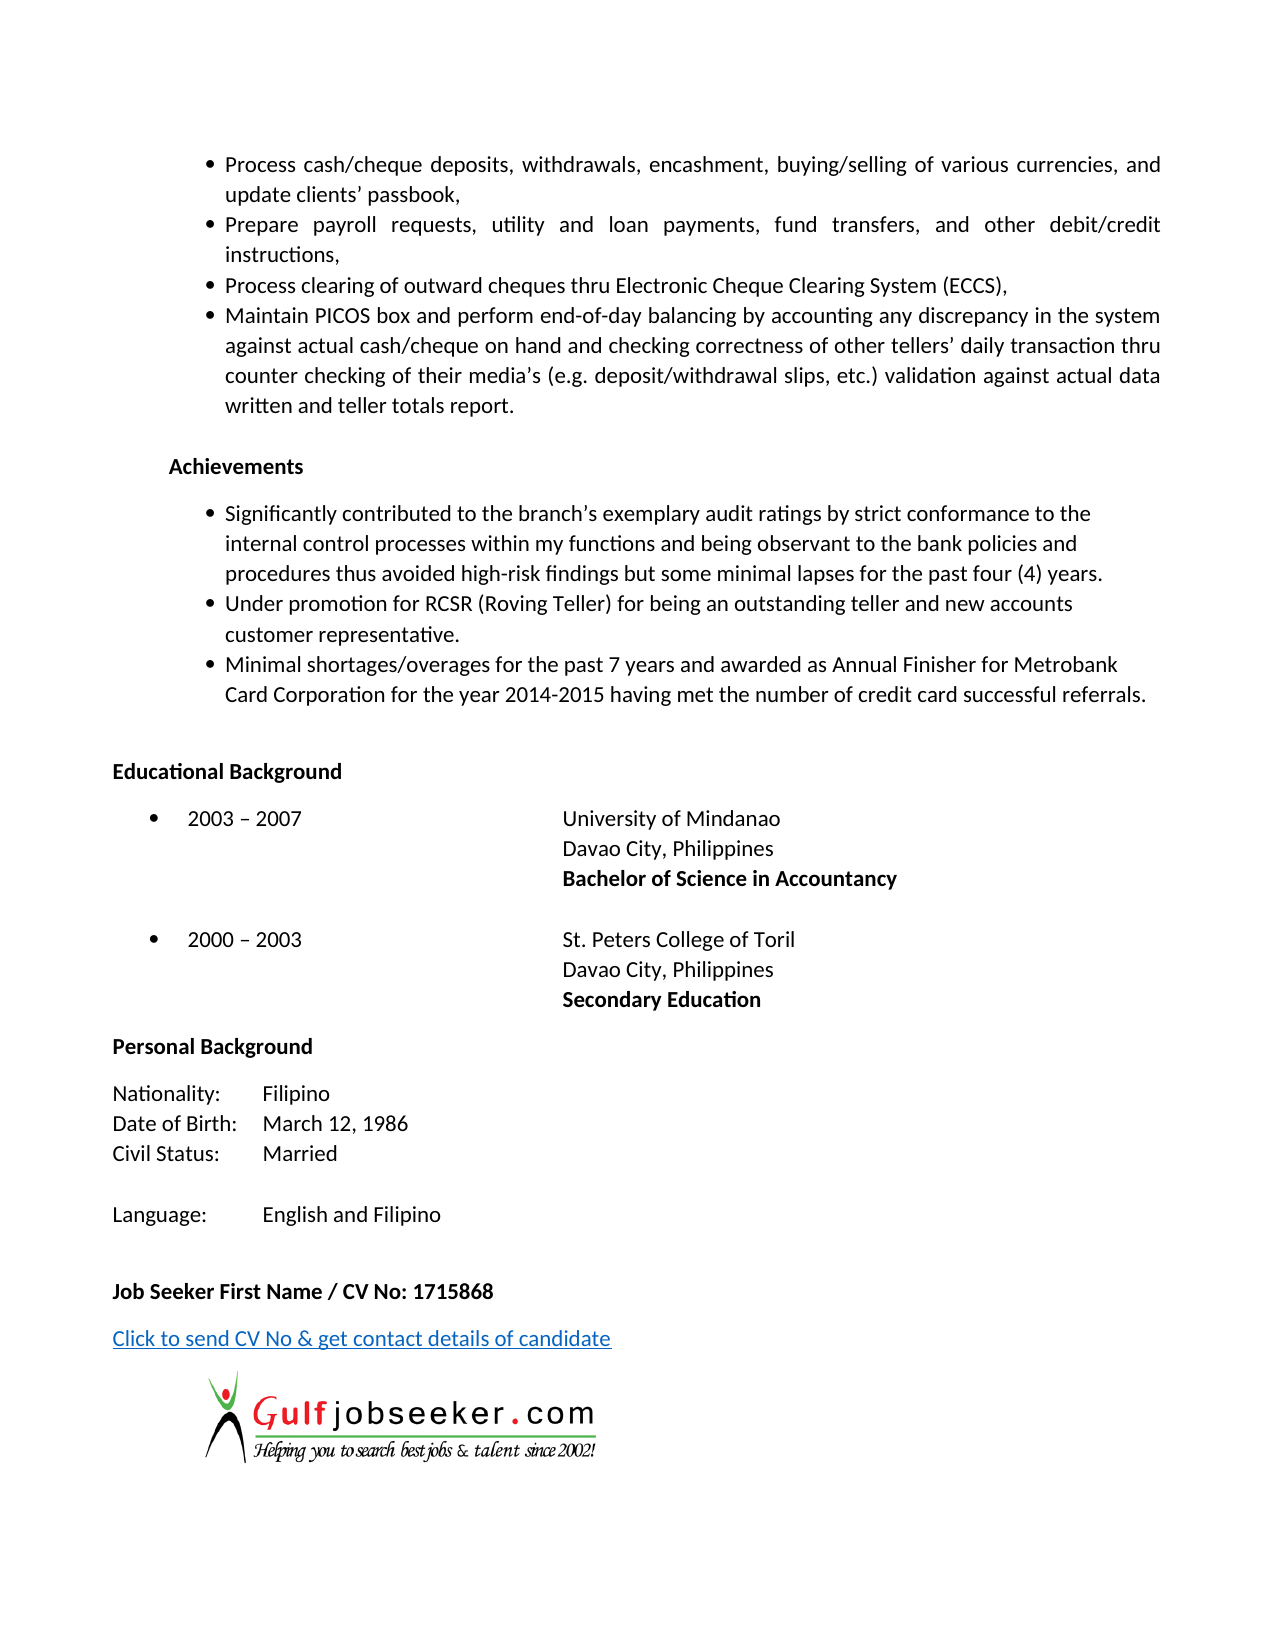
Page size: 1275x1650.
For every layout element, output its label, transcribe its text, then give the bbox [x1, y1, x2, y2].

text Nationality: Filipino [112, 1079, 1162, 1107]
list Prepare payroll requests, utility and loan payments, fund transfers, and other debit/credit instructions, [206, 210, 1162, 269]
list Process cash/cheque deposits, withdrawals, encashment, buying/selling of various currencies, and update clients’ passbook, [206, 150, 1162, 208]
list Davao City, Philippines [562, 834, 1162, 862]
list Maintain PICOS box and perform end-of-day balancing by accounting any discrepancy in the system against actual cash/cheque on hand and checking correctness of other tellers’ daily transaction thru counter checking of their media’s (e.g. deposit/withdrawal slips, etc.) validation against actual data written and teller totals report. [206, 301, 1162, 420]
text Click to send CV No & get contact details of candidate [112, 1324, 1162, 1352]
picture [192, 1370, 619, 1466]
list Minimal shortages/overages for the past 7 years and awarded as Annual Finisher for Metrobank Card Corporation for the year 2014-2015 having met the number of credit card successful referrals. [206, 650, 1162, 708]
list Secondary Education [187, 985, 1162, 1013]
list Process clearing of outward cheques thru Electronic Cheque Clearing System (ECCS), [206, 271, 1162, 299]
text Language: English and Filipino [112, 1200, 1162, 1228]
text Achievements [112, 452, 1162, 480]
list 2000 – 2003 St. Peters College of Toril [150, 925, 1162, 953]
list Significantly contributed to the branch’s exemplary audit ratings by strict conformance to the internal control processes within my functions and being observant to the bank policies and procedures thus avoided high-risk findings but some minimal lapses for the past four (4) years. [206, 499, 1162, 587]
text Civil Status: Married [112, 1139, 1162, 1168]
list Davao City, Philippines [187, 955, 1162, 983]
text Date of Birth: March 12, 1986 [112, 1109, 1162, 1137]
list Bachelor of Science in Accountancy [562, 864, 1162, 893]
text Job Seeker First Name / CV No: 1715868 [112, 1277, 1162, 1305]
text Educational Background [112, 757, 1162, 785]
list 2003 – 2007 University of Mindanao [150, 804, 1162, 832]
list Under promotion for RCSR (Roving Teller) for being an outstanding teller and new accounts customer representative. [206, 589, 1162, 648]
text Personal Background [112, 1032, 1162, 1060]
